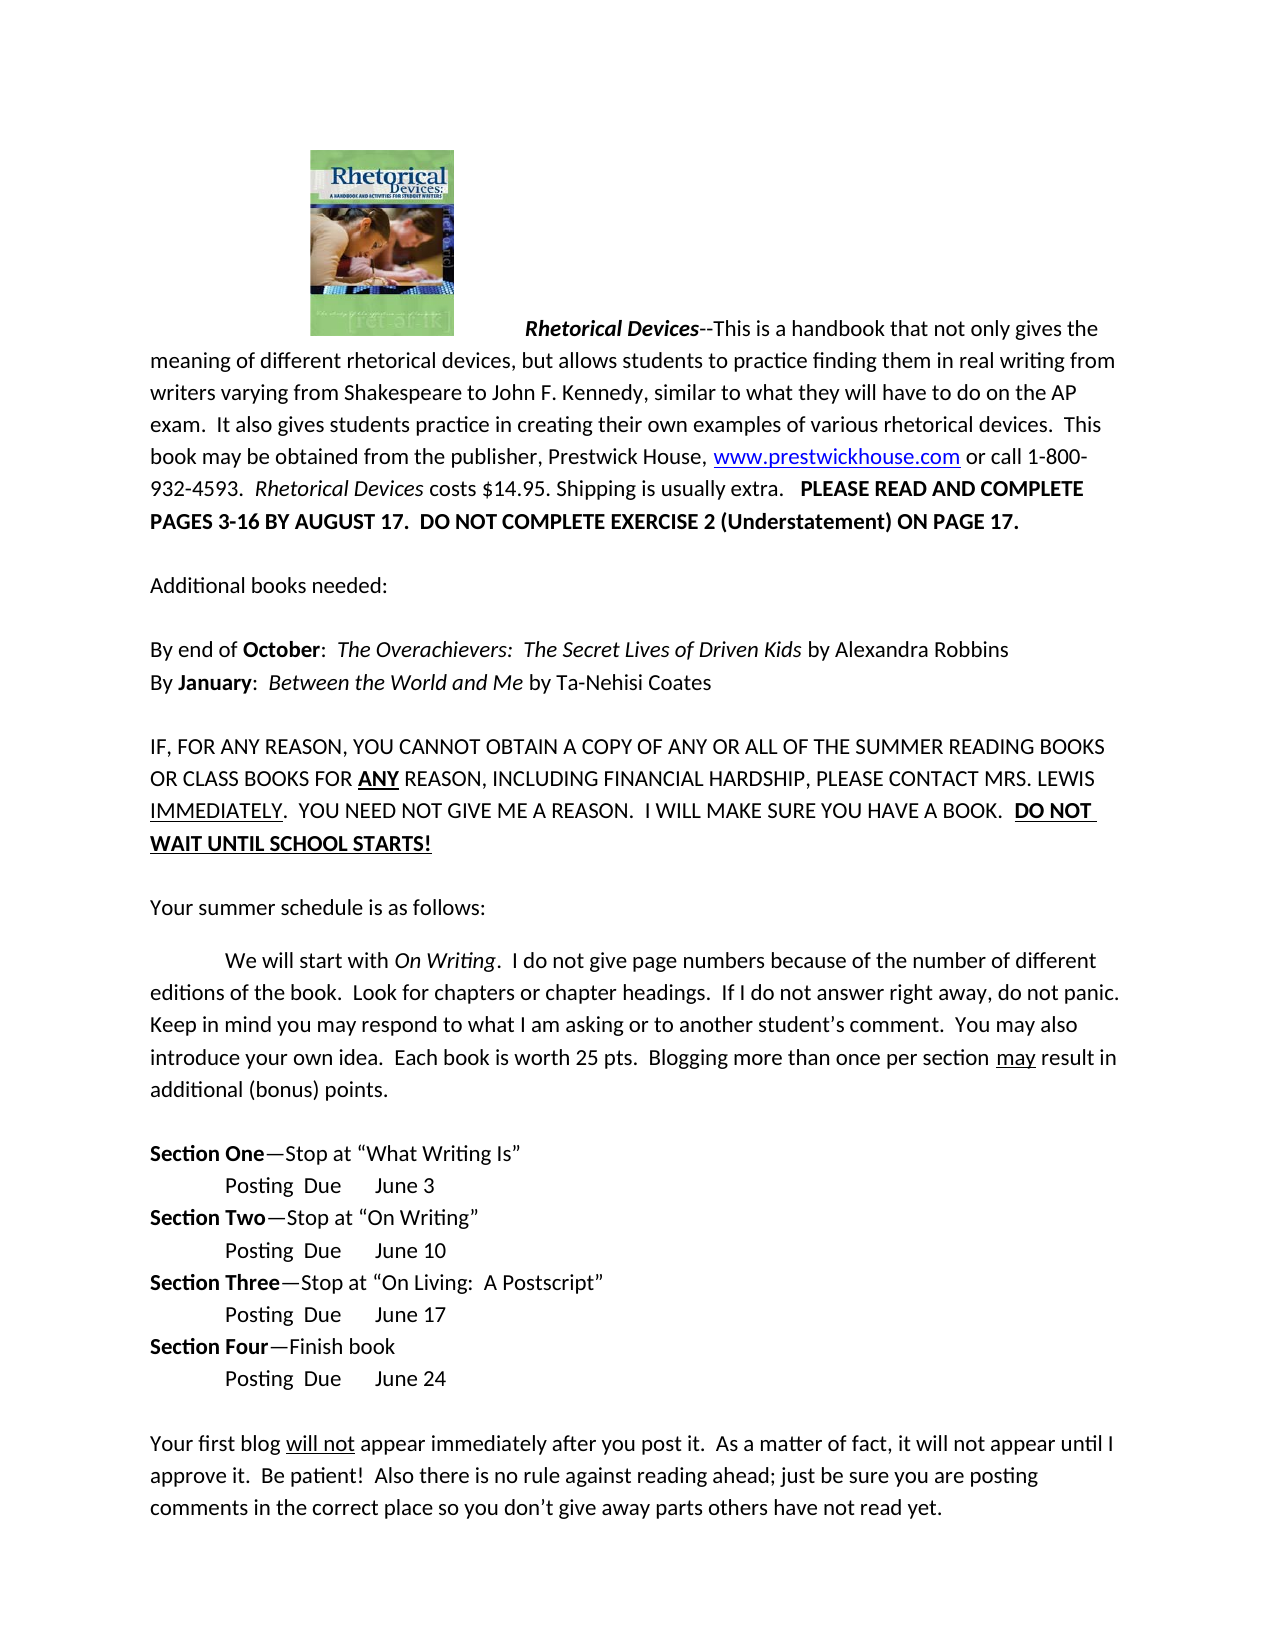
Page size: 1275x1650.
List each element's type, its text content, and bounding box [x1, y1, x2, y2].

picture [310, 150, 454, 336]
text Posting Due June 24 [150, 1364, 1125, 1392]
text Posting Due June 10 [150, 1236, 1125, 1264]
text We will start with On Writing. I do not give page numbers because of the number of different editions of the book. Look for chapters or chapter headings. If I do not answer right away, do not panic. Keep in mind you may respond to what I am asking or to another student’s comment. You may also introduce your own idea. Each book is worth 25 pts. Blogging more than once per section may result in additional (bonus) points. [150, 946, 1125, 1103]
text Additional books needed: [150, 571, 1125, 599]
text By end of October: The Overachievers: The Secret Lives of Driven Kids by Alexandra Robbins [150, 636, 1125, 663]
text Posting Due June 3 [150, 1171, 1125, 1199]
text Posting Due June 17 [150, 1300, 1125, 1328]
text By January: Between the World and Me by Ta-Nehisi Coates [150, 668, 1125, 696]
text Section Three—Stop at “On Living: A Postscript” [150, 1268, 1125, 1296]
text Your summer schedule is as follows: [150, 893, 1125, 921]
text Rhetorical Devices--This is a handbook that not only gives the meaning of different rhetorical devices, but allows students to practice finding them in real writing from writers varying from Shakespeare to John F. Kennedy, similar to what they will have to do on the AP exam. It also gives students practice in creating their own examples of various rhetorical devices. This book may be obtained from the publisher, Prestwick House, www.prestwickhouse.com or call 1-800-932-4593. Rhetorical Devices costs $14.95. Shipping is usually extra. PLEASE READ AND COMPLETE PAGES 3-16 BY AUGUST 17. DO NOT COMPLETE EXERCISE 2 (Understatement) ON PAGE 17. [150, 150, 1125, 535]
text IF, FOR ANY REASON, YOU CANNOT OBTAIN A COPY OF ANY OR ALL OF THE SUMMER READING BOOKS OR CLASS BOOKS FOR ANY REASON, INCLUDING FINANCIAL HARDSHIP, PLEASE CONTACT MRS. LEWIS IMMEDIATELY. YOU NEED NOT GIVE ME A REASON. I WILL MAKE SURE YOU HAVE A BOOK. DO NOT WAIT UNTIL SCHOOL STARTS! [150, 732, 1125, 857]
text Section Four—Finish book [150, 1332, 1125, 1360]
text Your first blog will not appear immediately after you post it. As a matter of fact, it will not appear until I approve it. Be patient! Also there is no rule against reading ahead; just be sure you are posting comments in the correct place so you don’t give away parts others have not read yet. [150, 1429, 1125, 1521]
text Section One—Stop at “What Writing Is” [150, 1139, 1125, 1167]
text Section Two—Stop at “On Writing” [150, 1203, 1125, 1232]
